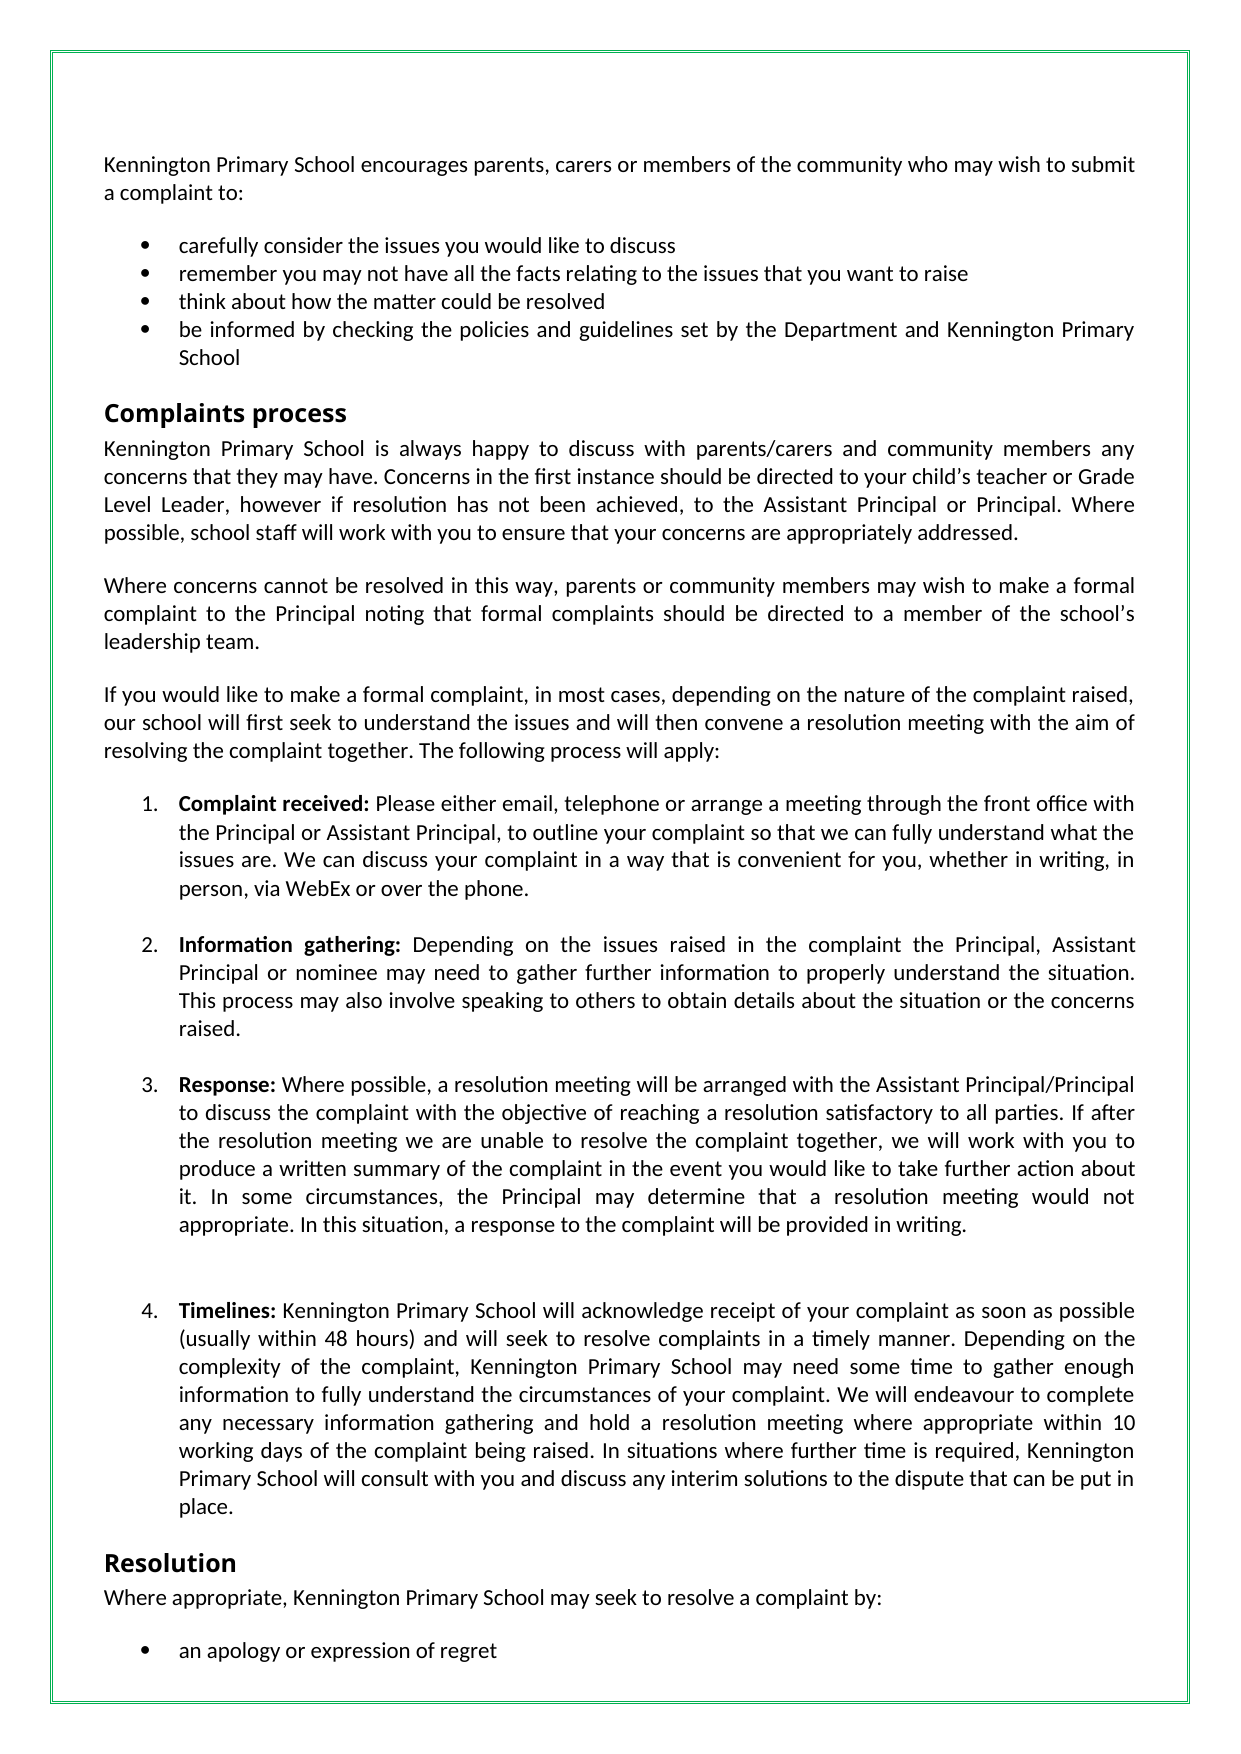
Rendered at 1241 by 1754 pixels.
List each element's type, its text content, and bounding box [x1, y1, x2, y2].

text Where concerns cannot be resolved in this way, parents or community members may wish to make a formal complaint to the Principal noting that formal complaints should be directed to a member of the school’s leadership team. [103, 571, 1137, 656]
text Resolution [103, 1545, 1137, 1579]
text Kennington Primary School encourages parents, carers or members of the community who may wish to submit a complaint to: [103, 150, 1137, 206]
list Response: Where possible, a resolution meeting will be arranged with the Assistant Principal/Principal to discuss the complaint with the objective of reaching a resolution satisfactory to all parties. If after the resolution meeting we are unable to resolve the complaint together, we will work with you to produce a written summary of the complaint in the event you would like to take further action about it. In some circumstances, the Principal may determine that a resolution meeting would not appropriate. In this situation, a response to the complaint will be provided in writing. [141, 1070, 1137, 1238]
list think about how the matter could be resolved [141, 287, 1137, 315]
text Where appropriate, Kennington Primary School may seek to resolve a complaint by: [103, 1583, 1137, 1612]
list remember you may not have all the facts relating to the issues that you want to raise [141, 259, 1137, 287]
list be informed by checking the policies and guidelines set by the Department and Kennington Primary School [141, 315, 1137, 371]
text Kennington Primary School is always happy to discuss with parents/carers and community members any concerns that they may have. Concerns in the first instance should be directed to your child’s teacher or Grade Level Leader, however if resolution has not been achieved, to the Assistant Principal or Principal. Where possible, school staff will work with you to ensure that your concerns are appropriately addressed. [103, 434, 1137, 546]
list Complaint received: Please either email, telephone or arrange a meeting through the front office with the Principal or Assistant Principal, to outline your complaint so that we can fully understand what the issues are. We can discuss your complaint in a way that is convenient for you, whether in writing, in person, via WebEx or over the phone. [141, 789, 1137, 902]
list an apology or expression of regret [141, 1637, 1137, 1664]
list carefully consider the issues you would like to discuss [141, 231, 1137, 259]
text If you would like to make a formal complaint, in most cases, depending on the nature of the complaint raised, our school will first seek to understand the issues and will then convene a resolution meeting with the aim of resolving the complaint together. The following process will apply: [103, 681, 1137, 764]
text Complaints process [103, 396, 1137, 430]
list Timelines: Kennington Primary School will acknowledge receipt of your complaint as soon as possible (usually within 48 hours) and will seek to resolve complaints in a timely manner. Depending on the complexity of the complaint, Kennington Primary School may need some time to gather enough information to fully understand the circumstances of your complaint. We will endeavour to complete any necessary information gathering and hold a resolution meeting where appropriate within 10 working days of the complaint being raised. In situations where further time is required, Kennington Primary School will consult with you and discuss any interim solutions to the dispute that can be put in place. [141, 1296, 1137, 1520]
list Information gathering: Depending on the issues raised in the complaint the Principal, Assistant Principal or nominee may need to gather further information to properly understand the situation. This process may also involve speaking to others to obtain details about the situation or the concerns raised. [141, 930, 1137, 1042]
